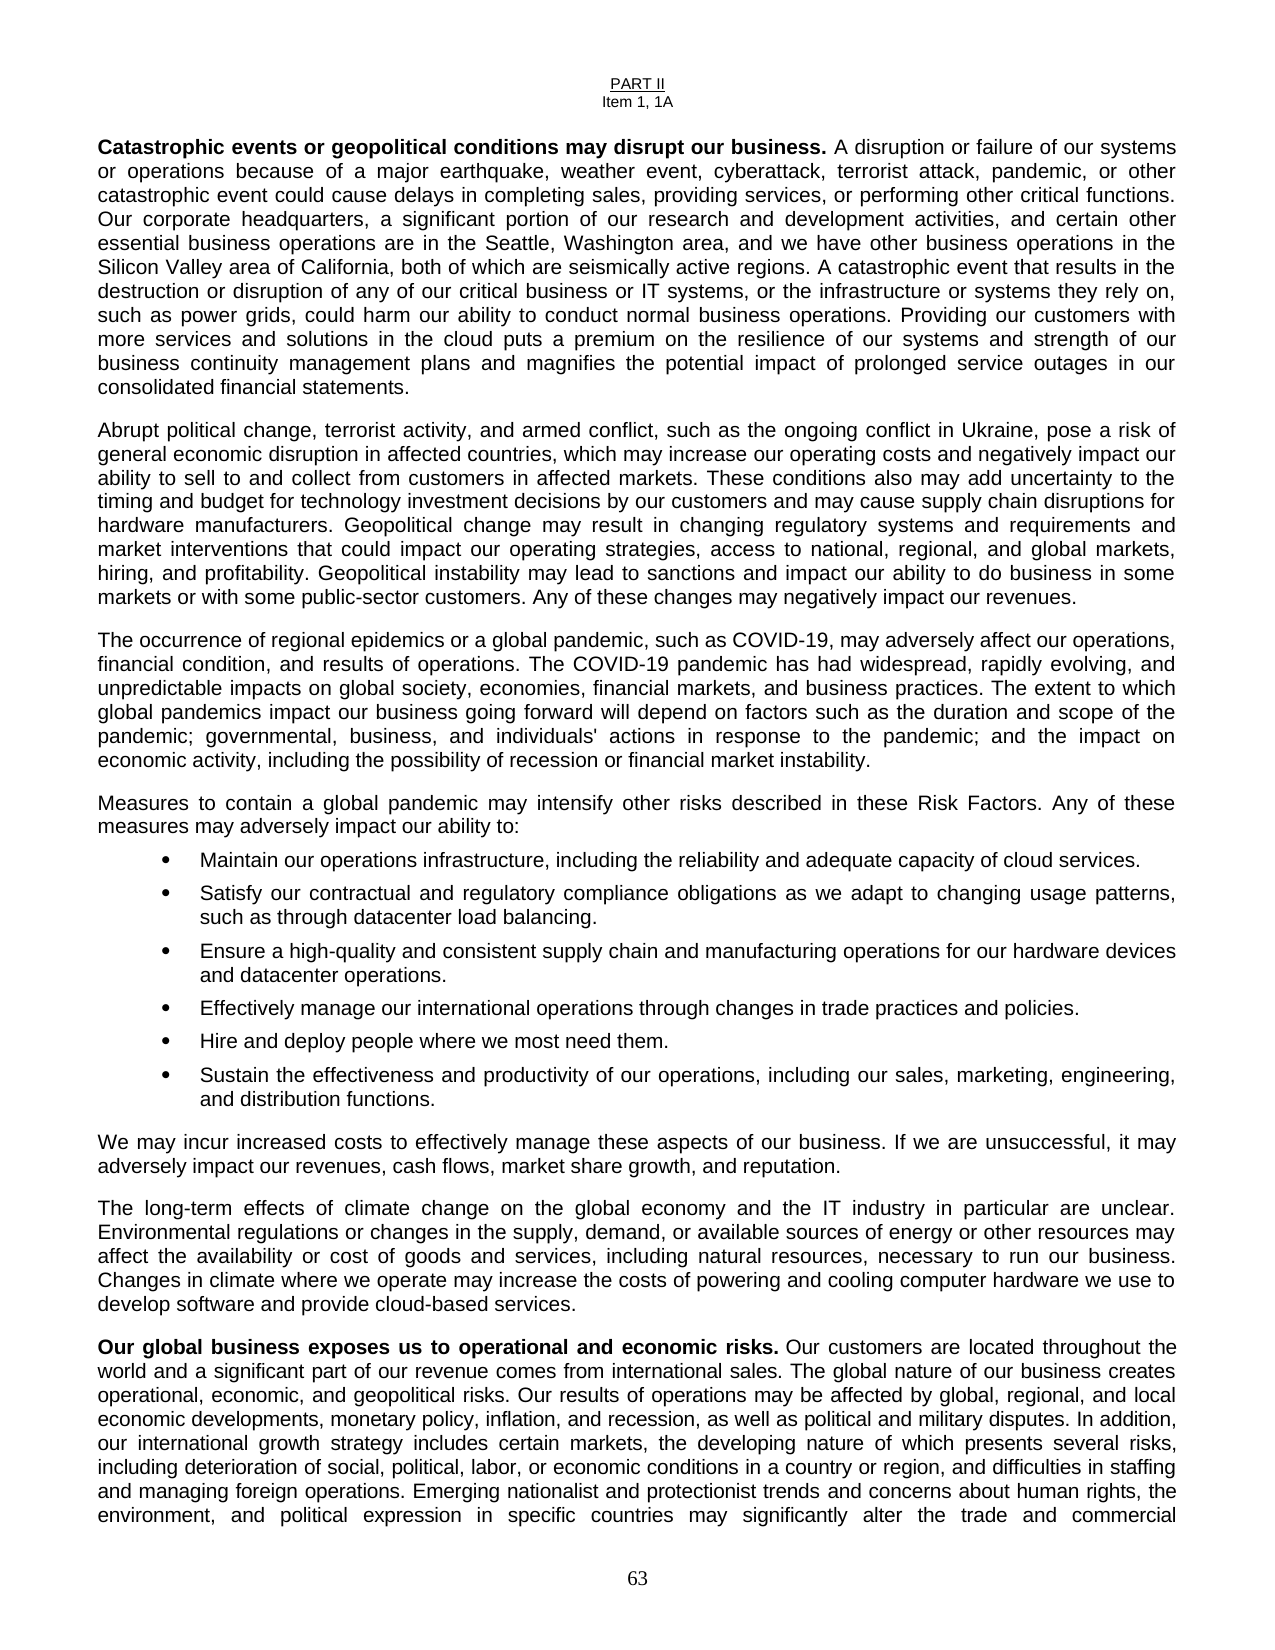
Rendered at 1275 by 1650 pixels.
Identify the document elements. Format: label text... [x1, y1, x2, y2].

list Effectively manage our international operations through changes in trade practices and policies. [162, 996, 1177, 1020]
text Abrupt political change, terrorist activity, and armed conflict, such as the ongoing conflict in Ukraine, pose a risk of general economic disruption in affected countries, which may increase our operating costs and negatively impact our ability to sell to and collect from customers in affected markets. These conditions also may add uncertainty to the timing and budget for technology investment decisions by our customers and may cause supply chain disruptions for hardware manufacturers. Geopolitical change may result in changing regulatory systems and requirements and market interventions that could impact our operating strategies, access to national, regional, and global markets, hiring, and profitability. Geopolitical instability may lead to sanctions and impact our ability to do business in some markets or with some public-sector customers. Any of these changes may negatively impact our revenues. [97, 417, 1177, 609]
text We may incur increased costs to effectively manage these aspects of our business. If we are unsuccessful, it may adversely impact our revenues, cash flows, market share growth, and reputation. [97, 1129, 1177, 1177]
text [97, 1335, 1177, 1527]
list Ensure a high-quality and consistent supply chain and manufacturing operations for our hardware devices and datacenter operations. [162, 938, 1177, 986]
list Hire and deploy people where we most need them. [162, 1029, 1177, 1053]
text Measures to contain a global pandemic may intensify other risks described in these Risk Factors. Any of these measures may adversely impact our ability to: [97, 790, 1177, 838]
list Satisfy our contractual and regulatory compliance obligations as we adapt to changing usage patterns, such as through datacenter load balancing. [162, 881, 1177, 929]
list Maintain our operations infrastructure, including the reliability and adequate capacity of cloud services. [162, 848, 1177, 872]
list Sustain the effectiveness and productivity of our operations, including our sales, marketing, engineering, and distribution functions. [162, 1063, 1177, 1111]
text The long-term effects of climate change on the global economy and the IT industry in particular are unclear. Environmental regulations or changes in the supply, demand, or available sources of energy or other resources may affect the availability or cost of goods and services, including natural resources, necessary to run our business. Changes in climate where we operate may increase the costs of powering and cooling computer hardware we use to develop software and provide cloud-based services. [97, 1196, 1177, 1316]
text Catastrophic events or geopolitical conditions may disrupt our business. A disruption or failure of our systems or operations because of a major earthquake, weather event, cyberattack, terrorist attack, pandemic, or other catastrophic event could cause delays in completing sales, providing services, or performing other critical functions. Our corporate headquarters, a significant portion of our research and development activities, and certain other essential business operations are in the Seattle, Washington area, and we have other business operations in the Silicon Valley area of California, both of which are seismically active regions. A catastrophic event that results in the destruction or disruption of any of our critical business or IT systems, or the infrastructure or systems they rely on, such as power grids, could harm our ability to conduct normal business operations. Providing our customers with more services and solutions in the cloud puts a premium on the resilience of our systems and strength of our business continuity management plans and magnifies the potential impact of prolonged service outages in our consolidated financial statements. [97, 135, 1177, 399]
text The occurrence of regional epidemics or a global pandemic, such as COVID-19, may adversely affect our operations, financial condition, and results of operations. The COVID-19 pandemic has had widespread, rapidly evolving, and unpredictable impacts on global society, economies, financial markets, and business practices. The extent to which global pandemics impact our business going forward will depend on factors such as the duration and scope of the pandemic; governmental, business, and individuals' actions in response to the pandemic; and the impact on economic activity, including the possibility of recession or financial market instability. [97, 628, 1177, 772]
